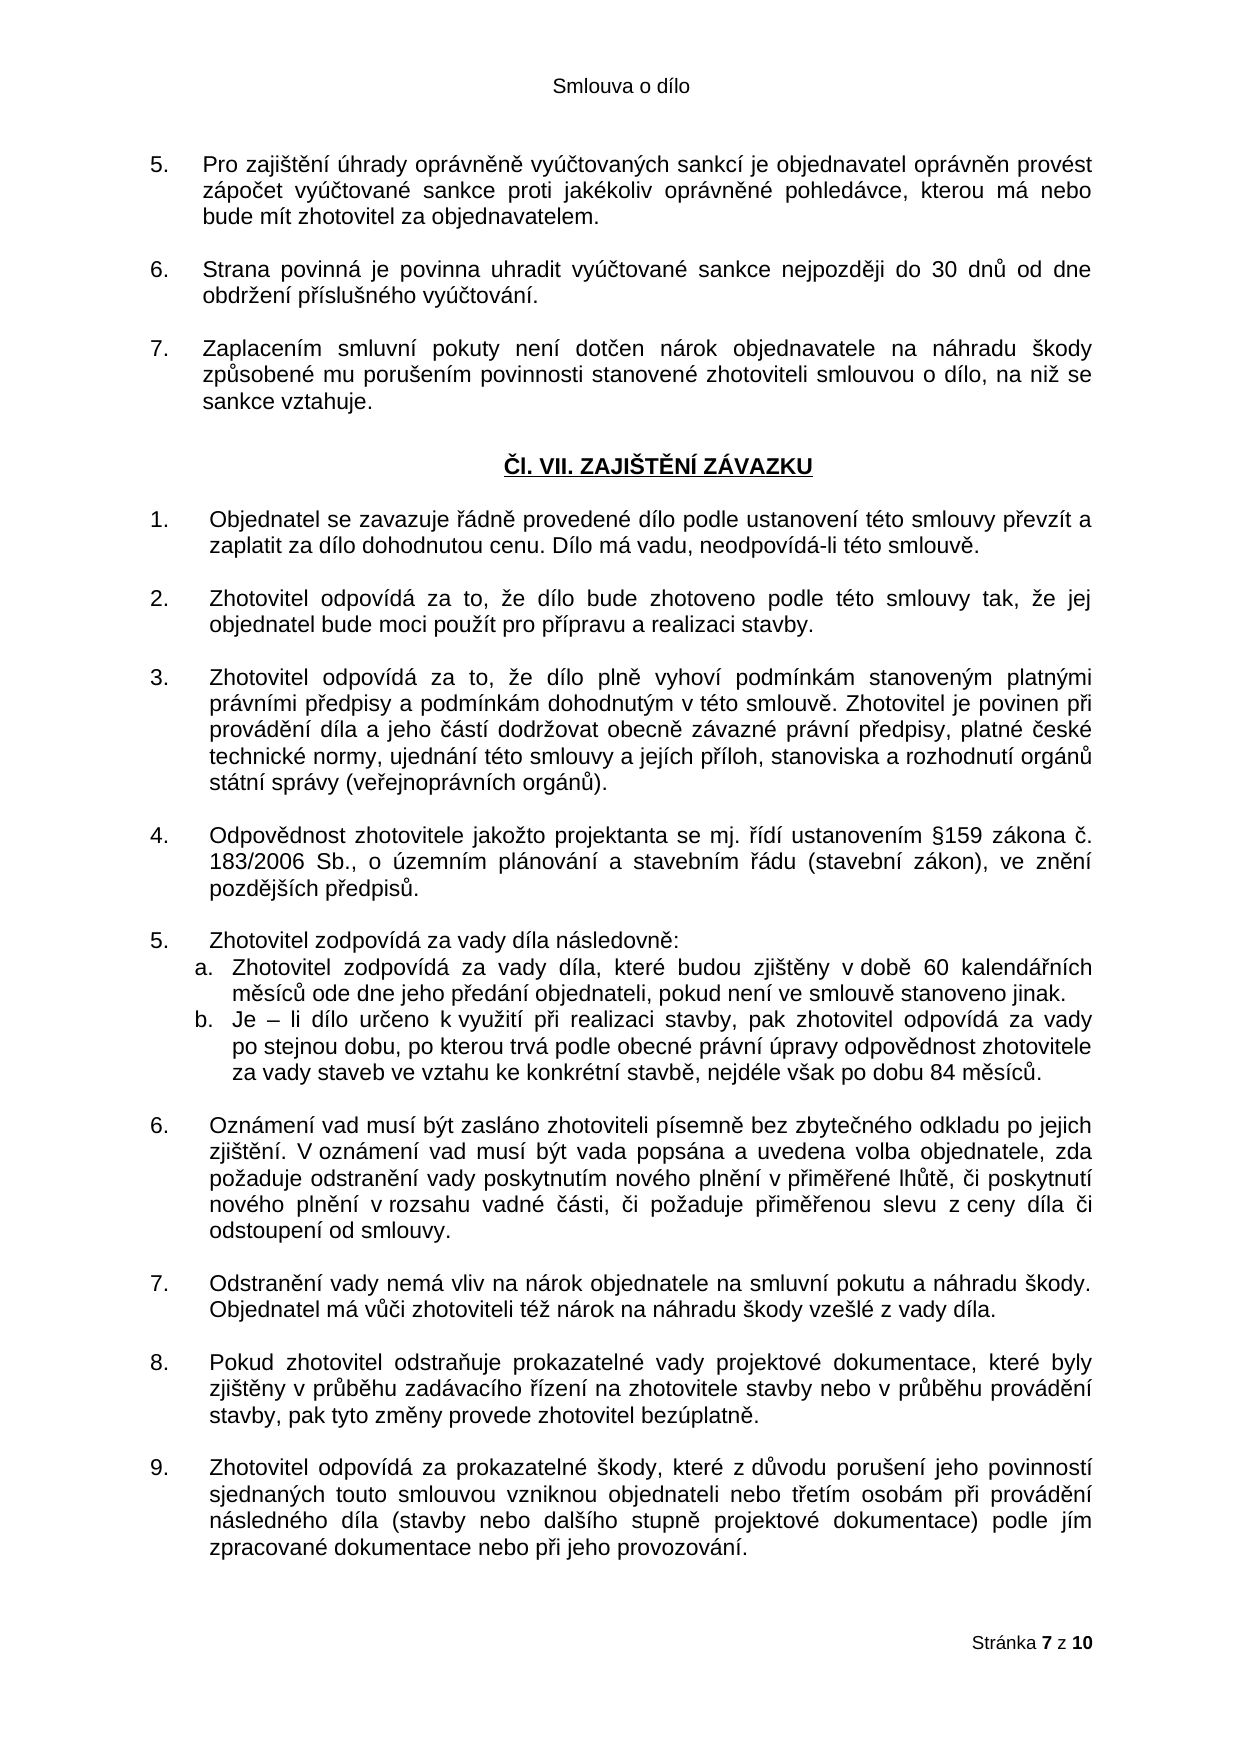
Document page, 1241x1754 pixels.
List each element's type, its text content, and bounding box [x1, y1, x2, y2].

list Je – li dílo určeno k využití při realizaci stavby, pak zhotovitel odpovídá za vady po stejnou dobu, po kterou trvá podle obecné právní úpravy odpovědnost zhotovitele za vady staveb ve vztahu ke konkrétní stavbě, nejdéle však po dobu 84 měsíců. [194, 1006, 1092, 1085]
list Pro zajištění úhrady oprávněně vyúčtovaných sankcí je objednavatel oprávněn provést zápočet vyúčtované sankce proti jakékoliv oprávněné pohledávce, kterou má nebo bude mít zhotovitel za objednavatelem. [150, 151, 1092, 229]
list Zhotovitel zodpovídá za vady díla následovně: [150, 927, 1092, 954]
list Zhotovitel odpovídá za to, že dílo plně vyhoví podmínkám stanoveným platnými právními předpisy a podmínkám dohodnutým v této smlouvě. Zhotovitel je povinen při provádění díla a jeho částí dodržovat obecně závazné právní předpisy, platné české technické normy, ujednání této smlouvy a jejích příloh, stanoviska a rozhodnutí orgánů státní správy (veřejnoprávních orgánů). [150, 664, 1092, 796]
list Odpovědnost zhotovitele jakožto projektanta se mj. řídí ustanovením §159 zákona č. 183/2006 Sb., o územním plánování a stavebním řádu (stavební zákon), ve znění pozdějších předpisů. [150, 822, 1092, 901]
list Čl. VII. ZAJIŠTĚNÍ ZÁVAZKU [224, 453, 1092, 479]
list Objednatel se zavazuje řádně provedené dílo podle ustanovení této smlouvy převzít a zaplatit za dílo dohodnutou cenu. Dílo má vadu, neodpovídá-li této smlouvě. [150, 506, 1092, 558]
list Odstranění vady nemá vliv na nárok objednatele na smluvní pokutu a náhradu škody. Objednatel má vůči zhotoviteli též nárok na náhradu škody vzešlé z vady díla. [150, 1270, 1092, 1323]
list Zhotovitel zodpovídá za vady díla, které budou zjištěny v době 60 kalendářních měsíců ode dne jeho předání objednateli, pokud není ve smlouvě stanoveno jinak. [194, 954, 1092, 1006]
list Zhotovitel odpovídá za prokazatelné škody, které z důvodu porušení jeho povinností sjednaných touto smlouvou vzniknou objednateli nebo třetím osobám při provádění následného díla (stavby nebo dalšího stupně projektové dokumentace) podle jím zpracované dokumentace nebo při jeho provozování. [150, 1454, 1092, 1560]
list Pokud zhotovitel odstraňuje prokazatelné vady projektové dokumentace, které byly zjištěny v průběhu zadávacího řízení na zhotovitele stavby nebo v průběhu provádění stavby, pak tyto změny provede zhotovitel bezúplatně. [150, 1349, 1092, 1428]
list Zaplacením smluvní pokuty není dotčen nárok objednavatele na náhradu škody způsobené mu porušením povinnosti stanovené zhotoviteli smlouvou o dílo, na niž se sankce vztahuje. [150, 335, 1092, 414]
list Zhotovitel odpovídá za to, že dílo bude zhotoveno podle této smlouvy tak, že jej objednatel bude moci použít pro přípravu a realizaci stavby. [150, 585, 1092, 637]
list Oznámení vad musí být zasláno zhotoviteli písemně bez zbytečného odkladu po jejich zjištění. V oznámení vad musí být vada popsána a uvedena volba objednatele, zda požaduje odstranění vady poskytnutím nového plnění v přiměřené lhůtě, či poskytnutí nového plnění v rozsahu vadné části, či požaduje přiměřenou slevu z ceny díla či odstoupení od smlouvy. [150, 1112, 1092, 1243]
list Strana povinná je povinna uhradit vyúčtované sankce nejpozději do 30 dnů od dne obdržení příslušného vyúčtování. [150, 256, 1092, 309]
